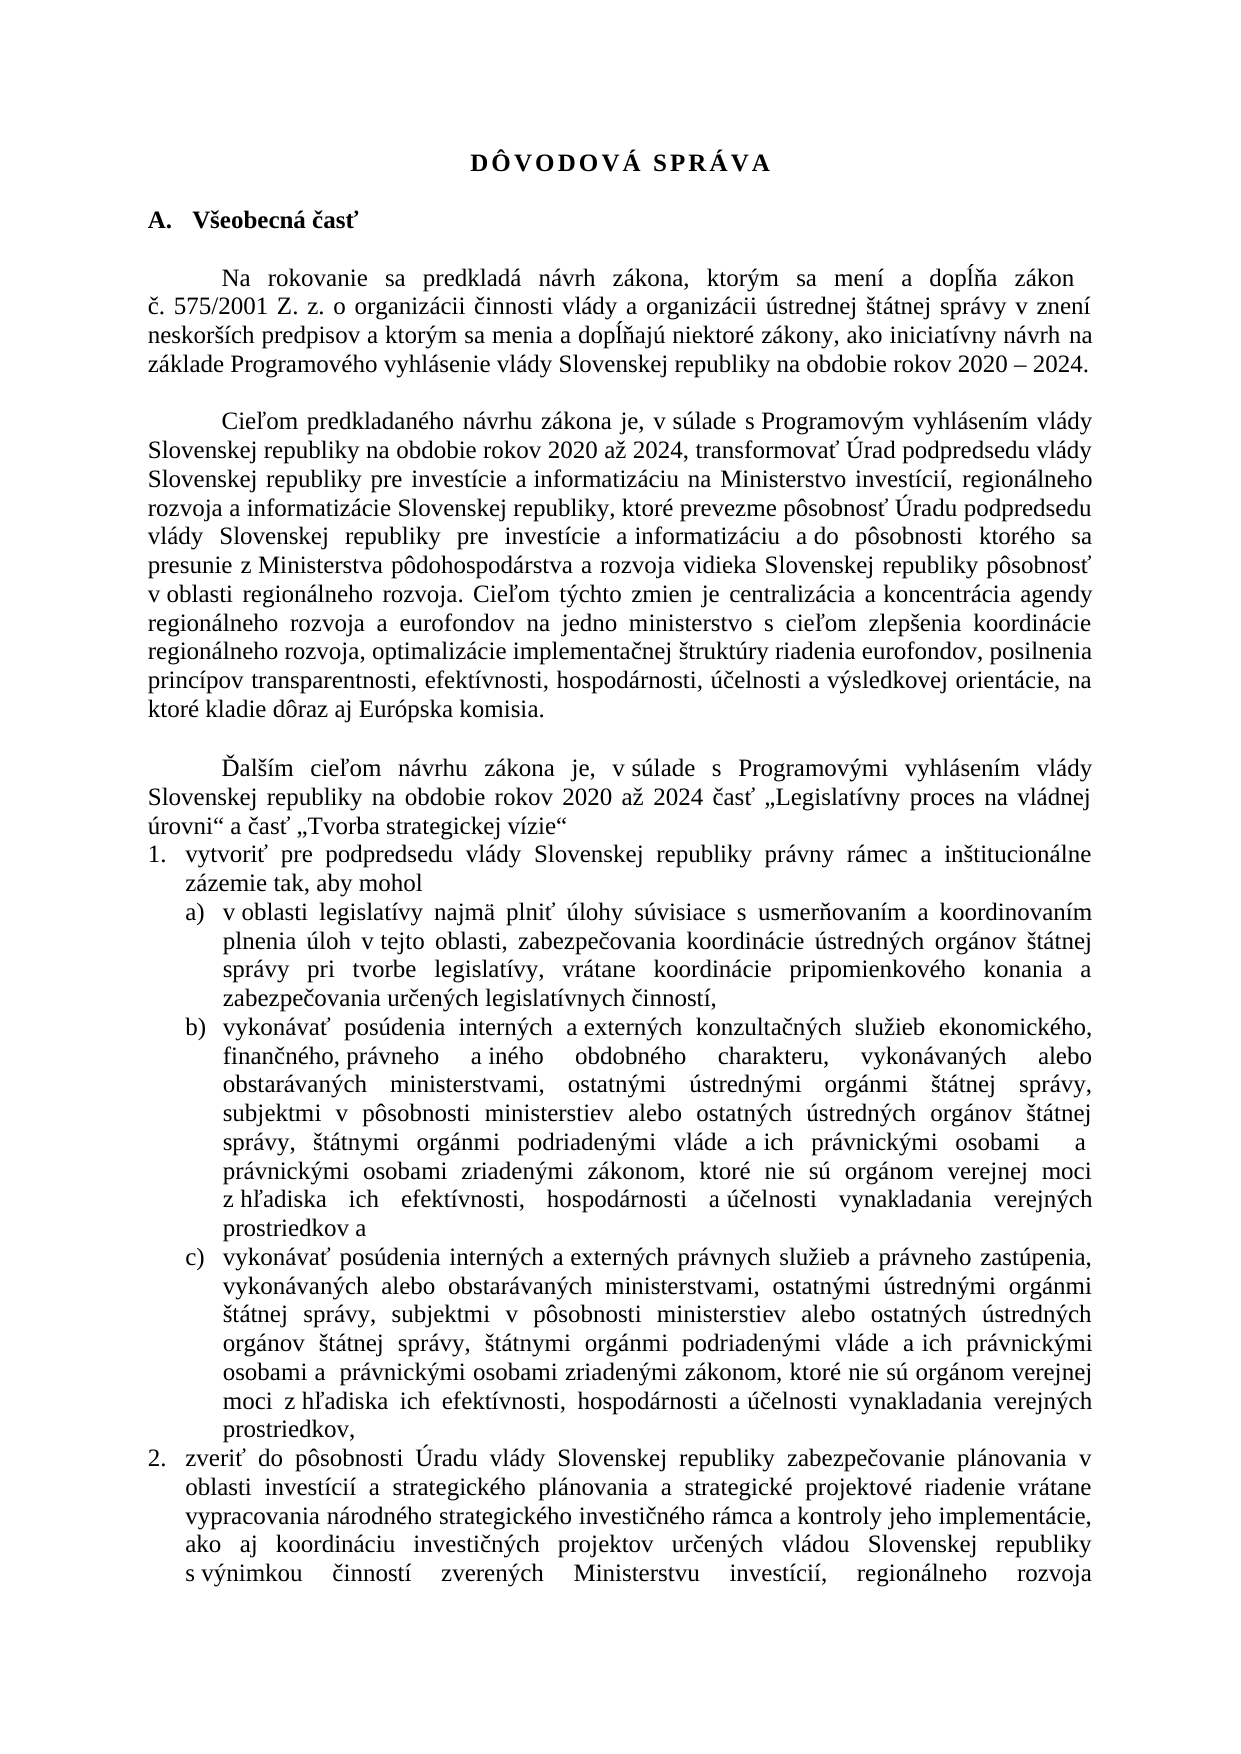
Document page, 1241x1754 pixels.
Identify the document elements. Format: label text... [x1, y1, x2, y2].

text Dôvodová správa [148, 148, 1092, 176]
list Všeobecná časť [148, 205, 1092, 234]
text Cieľom predkladaného návrhu zákona je, v súlade s Programovým vyhlásením vlády Slovenskej republiky na obdobie rokov 2020 až 2024, transformovať Úrad podpredsedu vlády Slovenskej republiky pre investície a informatizáciu na Ministerstvo investícií, regionálneho rozvoja a informatizácie Slovenskej republiky, ktoré prevezme pôsobnosť Úradu podpredsedu vlády Slovenskej republiky pre investície a informatizáciu a do pôsobnosti ktorého sa presunie z Ministerstva pôdohospodárstva a rozvoja vidieka Slovenskej republiky pôsobnosť v oblasti regionálneho rozvoja. Cieľom týchto zmien je centralizácia a koncentrácia agendy regionálneho rozvoja a eurofondov na jedno ministerstvo s cieľom zlepšenia koordinácie regionálneho rozvoja, optimalizácie implementačnej štruktúry riadenia eurofondov, posilnenia princípov transparentnosti, efektívnosti, hospodárnosti, účelnosti a výsledkovej orientácie, na ktoré kladie dôraz aj Európska komisia. [148, 406, 1092, 723]
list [148, 1443, 1092, 1587]
list vykonávať posúdenia interných a externých právnych služieb a právneho zastúpenia, vykonávaných alebo obstarávaných ministerstvami, ostatnými ústrednými orgánmi štátnej správy, subjektmi v pôsobnosti ministerstiev alebo ostatných ústredných orgánov štátnej správy, štátnymi orgánmi podriadenými vláde a ich právnickými osobami a právnickými osobami zriadenými zákonom, ktoré nie sú orgánom verejnej moci z hľadiska ich efektívnosti, hospodárnosti a účelnosti vynakladania verejných prostriedkov, [185, 1242, 1092, 1443]
text Ďalším cieľom návrhu zákona je, v súlade s Programovými vyhlásením vlády Slovenskej republiky na obdobie rokov 2020 až 2024 časť „Legislatívny proces na vládnej úrovni“ a časť „Tvorba strategickej vízie“ [148, 753, 1092, 839]
list vytvoriť pre podpredsedu vlády Slovenskej republiky právny rámec a inštitucionálne zázemie tak, aby mohol [148, 839, 1092, 897]
list vykonávať posúdenia interných a externých konzultačných služieb ekonomického, finančného, právneho a iného obdobného charakteru, vykonávaných alebo obstarávaných ministerstvami, ostatnými ústrednými orgánmi štátnej správy, subjektmi v pôsobnosti ministerstiev alebo ostatných ústredných orgánov štátnej správy, štátnymi orgánmi podriadenými vláde a ich právnickými osobami a právnickými osobami zriadenými zákonom, ktoré nie sú orgánom verejnej moci z hľadiska ich efektívnosti, hospodárnosti a účelnosti vynakladania verejných prostriedkov a [185, 1012, 1092, 1242]
text Na rokovanie sa predkladá návrh zákona, ktorým sa mení a dopĺňa zákon č. 575/2001 Z. z. o organizácii činnosti vlády a organizácii ústrednej štátnej správy v znení neskorších predpisov a ktorým sa menia a dopĺňajú niektoré zákony, ako iniciatívny návrh na základe Programového vyhlásenie vlády Slovenskej republiky na obdobie rokov 2020 – 2024. [148, 263, 1092, 378]
list v oblasti legislatívy najmä plniť úlohy súvisiace s usmerňovaním a koordinovaním plnenia úloh v tejto oblasti, zabezpečovania koordinácie ústredných orgánov štátnej správy pri tvorbe legislatívy, vrátane koordinácie pripomienkového konania a zabezpečovania určených legislatívnych činností, [185, 897, 1092, 1012]
